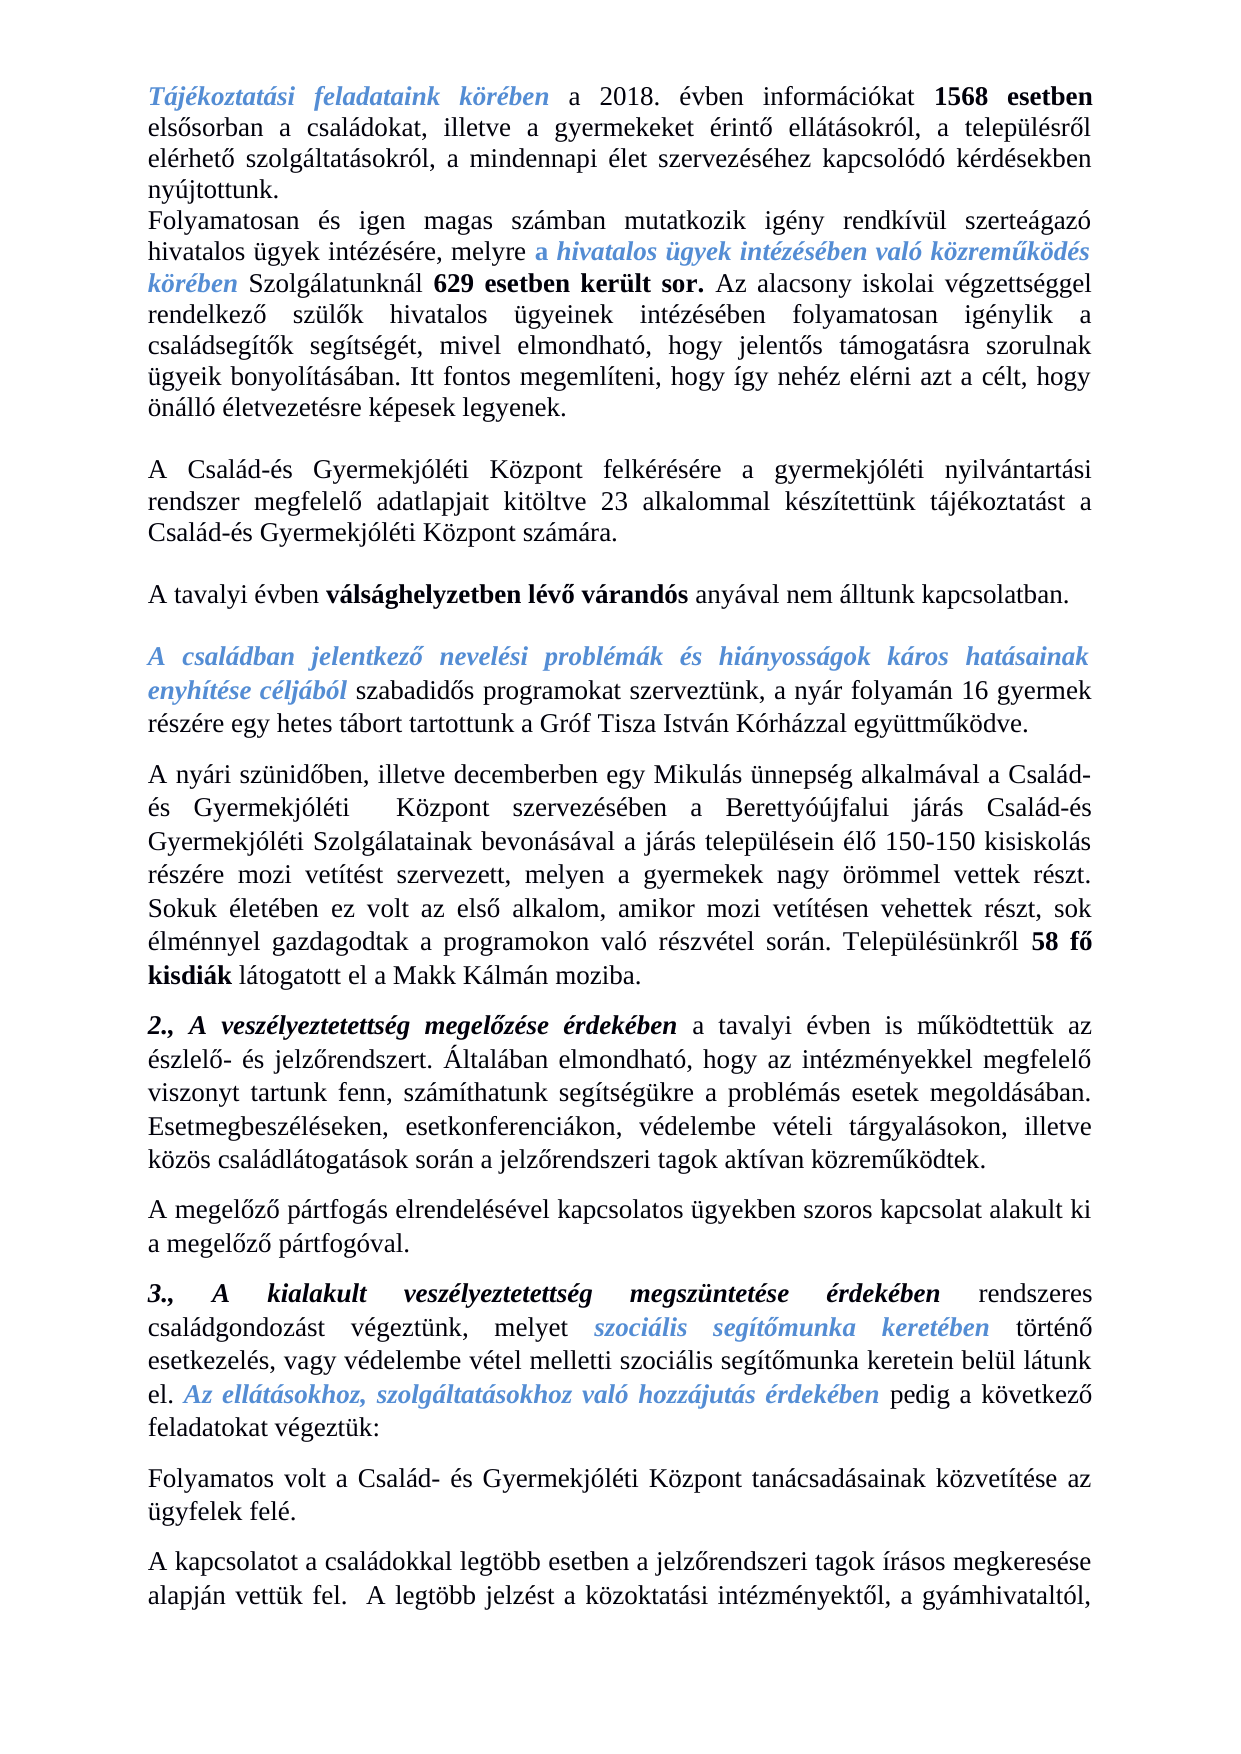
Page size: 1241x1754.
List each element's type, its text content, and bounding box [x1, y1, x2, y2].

text Tájékoztatási feladataink körében a 2018. évben információkat 1568 esetben elsősorban a családokat, illetve a gyermekeket érintő ellátásokról, a településről elérhető szolgáltatásokról, a mindennapi élet szervezéséhez kapcsolódó kérdésekben nyújtottunk. [148, 80, 1093, 204]
text 3., A kialakult veszélyeztetettség megszüntetése érdekében rendszeres családgondozást végeztünk, melyet szociális segítőmunka keretében történő esetkezelés, vagy védelembe vétel melletti szociális segítőmunka keretein belül látunk el. Az ellátásokhoz, szolgáltatásokhoz való hozzájutás érdekében pedig a következő feladatokat végeztük: [148, 1277, 1093, 1443]
text A családban jelentkező nevelési problémák és hiányosságok káros hatásainak enyhítése céljából szabadidős programokat szerveztünk, a nyár folyamán 16 gyermek részére egy hetes tábort tartottunk a Gróf Tisza István Kórházzal együttműködve. [148, 640, 1093, 739]
text Folyamatosan és igen magas számban mutatkozik igény rendkívül szerteágazó hivatalos ügyek intézésére, melyre a hivatalos ügyek intézésében való közreműködés körében Szolgálatunknál 629 esetben került sor. Az alacsony iskolai végzettséggel rendelkező szülők hivatalos ügyeinek intézésében folyamatosan igénylik a családsegítők segítségét, mivel elmondható, hogy jelentős támogatásra szorulnak ügyeik bonyolításában. Itt fontos megemlíteni, hogy így nehéz elérni azt a célt, hogy önálló életvezetésre képesek legyenek. [148, 204, 1093, 422]
text Folyamatos volt a Család- és Gyermekjóléti Központ tanácsadásainak közvetítése az ügyfelek felé. [148, 1462, 1093, 1526]
text A Család-és Gyermekjóléti Központ felkérésére a gyermekjóléti nyilvántartási rendszer megfelelő adatlapjait kitöltve 23 alkalommal készítettünk tájékoztatást a Család-és Gyermekjóléti Központ számára. [148, 453, 1093, 547]
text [148, 1545, 1093, 1610]
text A tavalyi évben válsághelyzetben lévő várandós anyával nem álltunk kapcsolatban. [148, 578, 1093, 609]
text A megelőző pártfogás elrendelésével kapcsolatos ügyekben szoros kapcsolat alakult ki a megelőző pártfogóval. [148, 1193, 1093, 1258]
text A nyári szünidőben, illetve decemberben egy Mikulás ünnepség alkalmával a Család-és Gyermekjóléti Központ szervezésében a Berettyóújfalui járás Család-és Gyermekjóléti Szolgálatainak bevonásával a járás településein élő 150-150 kisiskolás részére mozi vetítést szervezett, melyen a gyermekek nagy örömmel vettek részt. Sokuk életében ez volt az első alkalom, amikor mozi vetítésen vehettek részt, sok élménnyel gazdagodtak a programokon való részvétel során. Településünkről 58 fő kisdiák látogatott el a Makk Kálmán moziba. [148, 758, 1093, 990]
text 2., A veszélyeztetettség megelőzése érdekében a tavalyi évben is működtettük az észlelő- és jelzőrendszert. Általában elmondható, hogy az intézményekkel megfelelő viszonyt tartunk fenn, számíthatunk segítségükre a problémás esetek megoldásában. Esetmegbeszéléseken, esetkonferenciákon, védelembe vételi tárgyalásokon, illetve közös családlátogatások során a jelzőrendszeri tagok aktívan közreműködtek. [148, 1009, 1093, 1174]
